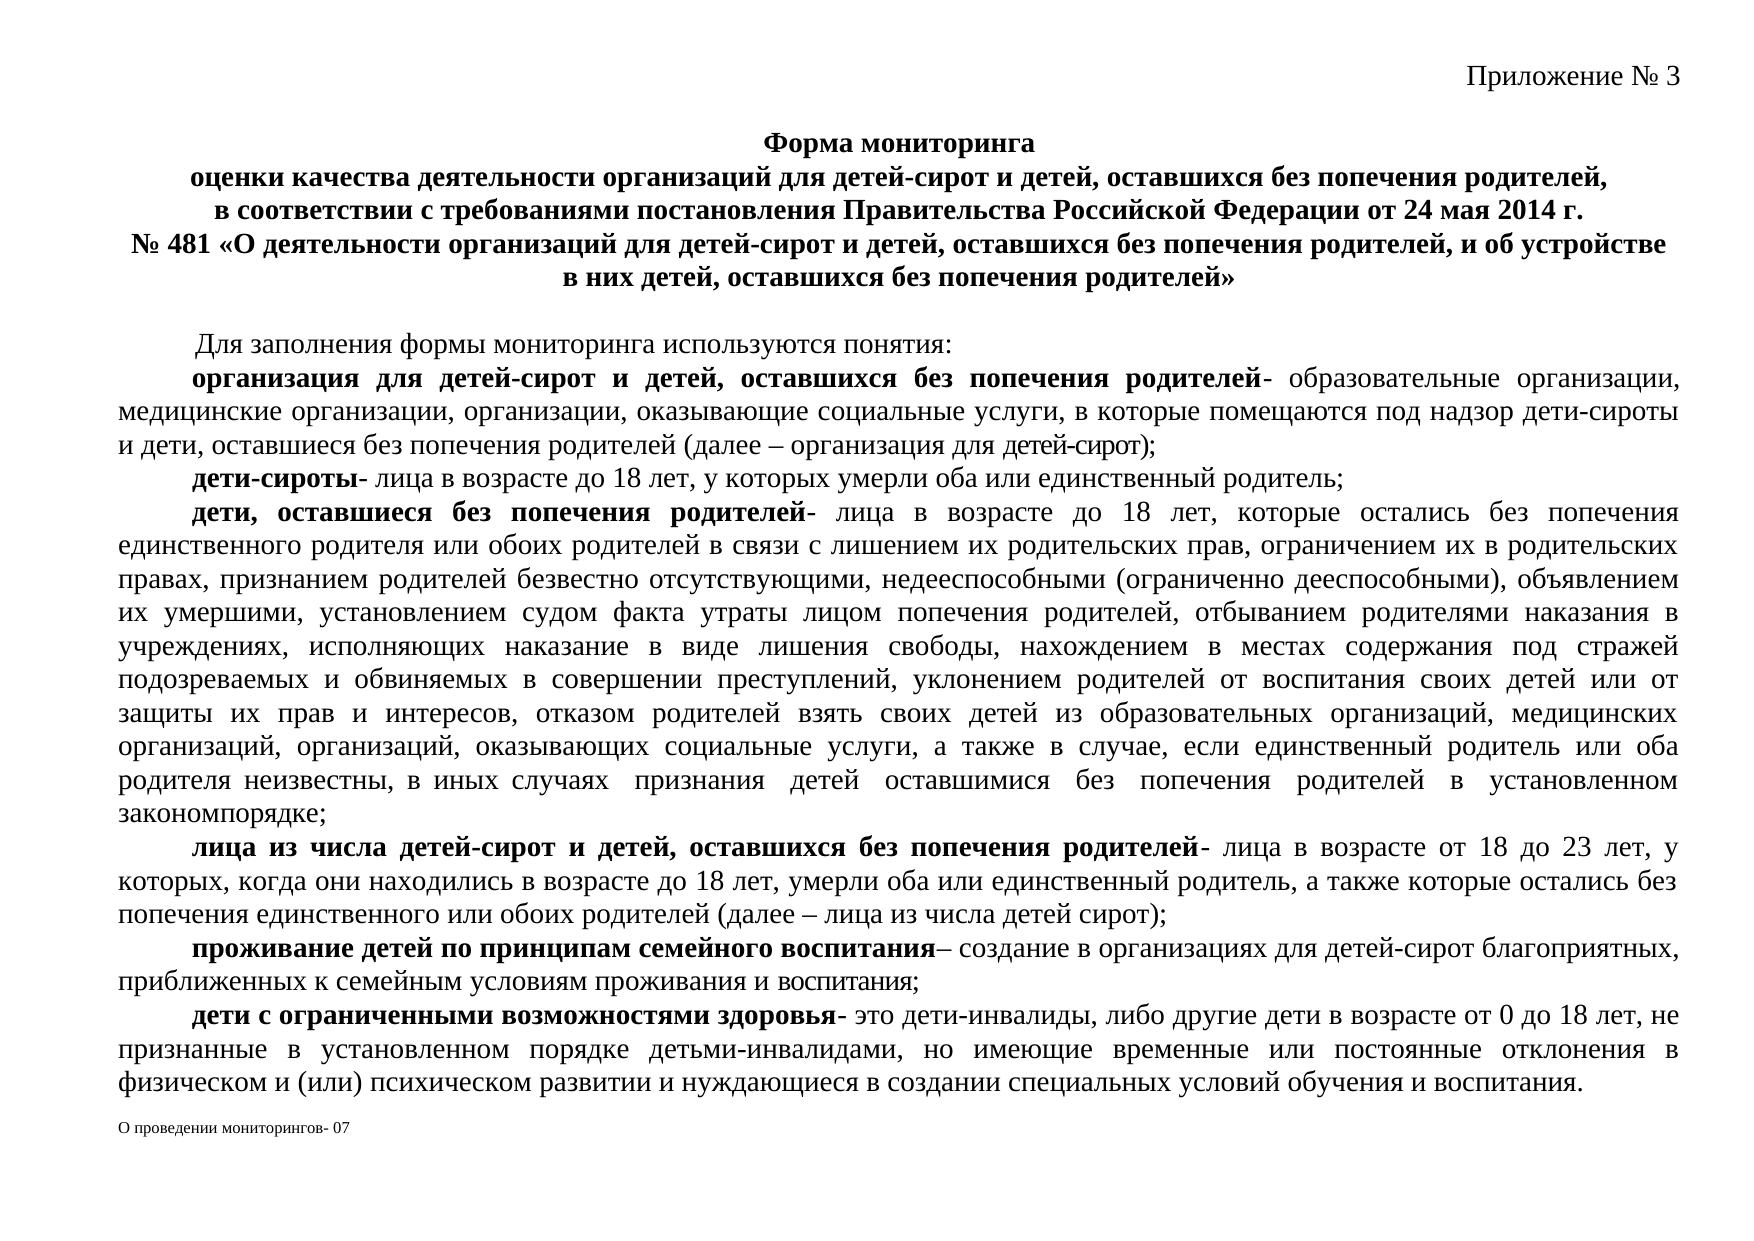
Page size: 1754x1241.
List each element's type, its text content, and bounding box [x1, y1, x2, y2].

text Для заполнения формы мониторинга используются понятия: [195, 326, 1704, 359]
text организация для детей-сирот и детей, оставшихся без попечения родителей- образовательные организации, медицинские организации, организации, оказывающие социальные услуги, в которые помещаются под надзор дети-сироты и дети, оставшиеся без попечения родителей (далее – организация для детей-сирот); [118, 360, 1681, 460]
subtitle Форма мониторинга [188, 125, 1610, 159]
text Приложение № 3 [96, 58, 1681, 91]
text дети-сироты- лица в возрасте до 18 лет, у которых умерли оба или единственный родитель; [192, 460, 1704, 494]
text дети с ограниченными возможностями здоровья- это дети-инвалиды, либо другие дети в возрасте от 0 до 18 лет, не признанные в установленном порядке детьми-инвалидами, но имеющие временные или постоянные отклонения в физическом и (или) психическом развитии и нуждающиеся в создании специальных условий обучения и воспитания. [118, 997, 1681, 1098]
text проживание детей по принципам семейного воспитания– создание в организациях для детей-сирот благоприятных, приближенных к семейным условиям проживания и воспитания; [118, 930, 1681, 997]
text О проведении мониторингов- 07 [118, 1118, 1704, 1137]
text дети, оставшиеся без попечения родителей- лица в возрасте до 18 лет, которые остались без попечения единственного родителя или обоих родителей в связи с лишением их родительских прав, ограничением их в родительских правах, признанием родителей безвестно отсутствующими, недееспособными (ограниченно дееспособными), объявлением их умершими, установлением судом факта утраты лицом попечения родителей, отбыванием родителями наказания в учреждениях, исполняющих наказание в виде лишения свободы, нахождением в местах содержания под стражей подозреваемых и обвиняемых в совершении преступлений, уклонением родителей от воспитания своих детей или от защиты их прав и интересов, отказом родителей взять своих детей из образовательных организаций, медицинских организаций, организаций, оказывающих социальные услуги, а также в случае, если единственный родитель или оба родителя неизвестны, в иных случаях признания детей оставшимися без попечения родителей в установленном закономпорядке; [118, 494, 1680, 829]
text оценки качества деятельности организаций для детей-сирот и детей, оставшихся без попечения родителей, в соответствии с требованиями постановления Правительства Российской Федерации от 24 мая 2014 г. [188, 159, 1610, 226]
text лица из числа детей-сирот и детей, оставшихся без попечения родителей- лица в возрасте от 18 до 23 лет, у которых, когда они находились в возрасте до 18 лет, умерли оба или единственный родитель, а также которые остались без попечения единственного или обоих родителей (далее – лица из числа детей сирот); [118, 829, 1680, 930]
subtitle № 481 «О деятельности организаций для детей-сирот и детей, оставшихся без попечения родителей, и об устройстве в них детей, оставшихся без попечения родителей» [131, 226, 1667, 293]
